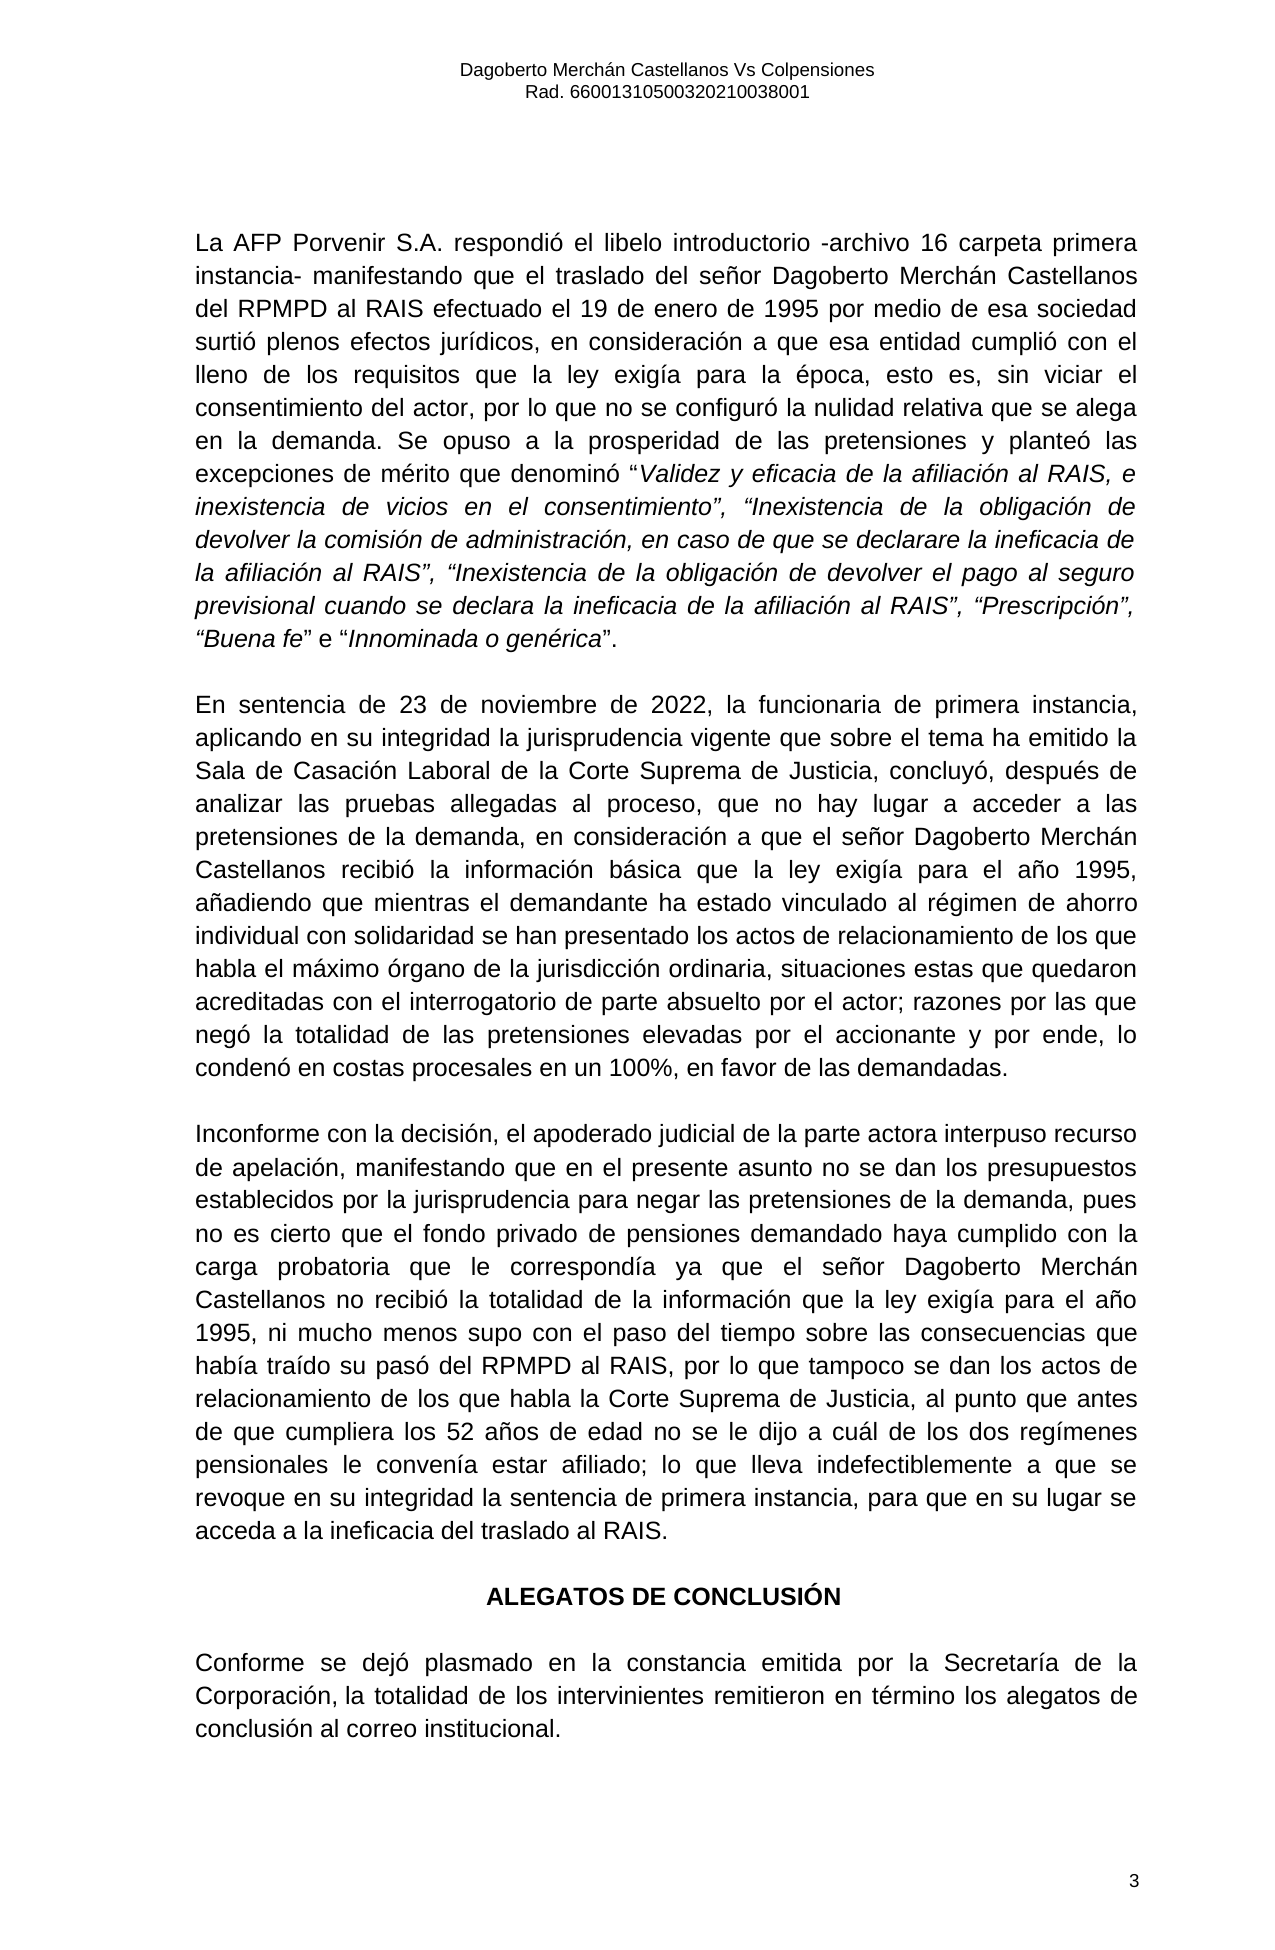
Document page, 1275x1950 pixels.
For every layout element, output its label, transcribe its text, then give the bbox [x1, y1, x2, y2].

text Inconforme con la decisión, el apoderado judicial de la parte actora interpuso recurso de apelación, manifestando que en el presente asunto no se dan los presupuestos establecidos por la jurisprudencia para negar las pretensiones de la demanda, pues no es cierto que el fondo privado de pensiones demandado haya cumplido con la carga probatoria que le correspondía ya que el señor Dagoberto Merchán Castellanos no recibió la totalidad de la información que la ley exigía para el año 1995, ni mucho menos supo con el paso del tiempo sobre las consecuencias que había traído su pasó del RPMPD al RAIS, por lo que tampoco se dan los actos de relacionamiento de los que habla la Corte Suprema de Justicia, al punto que antes de que cumpliera los 52 años de edad no se le dijo a cuál de los dos regímenes pensionales le convenía estar afiliado; lo que lleva indefectiblemente a que se revoque en su integridad la sentencia de primera instancia, para que en su lugar se acceda a la ineficacia del traslado al RAIS. [195, 1119, 1139, 1544]
text Conforme se dejó plasmado en la constancia emitida por la Secretaría de la Corporación, la totalidad de los intervinientes remitieron en término los alegatos de conclusión al correo institucional. [195, 1648, 1139, 1743]
text En sentencia de 23 de noviembre de 2022, la funcionaria de primera instancia, aplicando en su integridad la jurisprudencia vigente que sobre el tema ha emitido la Sala de Casación Laboral de la Corte Suprema de Justicia, concluyó, después de analizar las pruebas allegadas al proceso, que no hay lugar a acceder a las pretensiones de la demanda, en consideración a que el señor Dagoberto Merchán Castellanos recibió la información básica que la ley exigía para el año 1995, añadiendo que mientras el demandante ha estado vinculado al régimen de ahorro individual con solidaridad se han presentado los actos de relacionamiento de los que habla el máximo órgano de la jurisdicción ordinaria, situaciones estas que quedaron acreditadas con el interrogatorio de parte absuelto por el actor; razones por las que negó la totalidad de las pretensiones elevadas por el accionante y por ende, lo condenó en costas procesales en un 100%, en favor de las demandadas. [195, 690, 1139, 1082]
text ALEGATOS DE CONCLUSIÓN [195, 1582, 1139, 1611]
text La AFP Porvenir S.A. respondió el libelo introductorio -archivo 16 carpeta primera instancia- manifestando que el traslado del señor Dagoberto Merchán Castellanos del RPMPD al RAIS efectuado el 19 de enero de 1995 por medio de esa sociedad surtió plenos efectos jurídicos, en consideración a que esa entidad cumplió con el lleno de los requisitos que la ley exigía para la época, esto es, sin viciar el consentimiento del actor, por lo que no se configuró la nulidad relativa que se alega en la demanda. Se opuso a la prosperidad de las pretensiones y planteó las excepciones de mérito que denominó “Validez y eficacia de la afiliación al RAIS, e inexistencia de vicios en el consentimiento”, “Inexistencia de la obligación de devolver la comisión de administración, en caso de que se declarare la ineficacia de la afiliación al RAIS”, “Inexistencia de la obligación de devolver el pago al seguro previsional cuando se declara la ineficacia de la afiliación al RAIS”, “Prescripción”, “Buena fe” e “Innominada o genérica”. [195, 228, 1139, 653]
